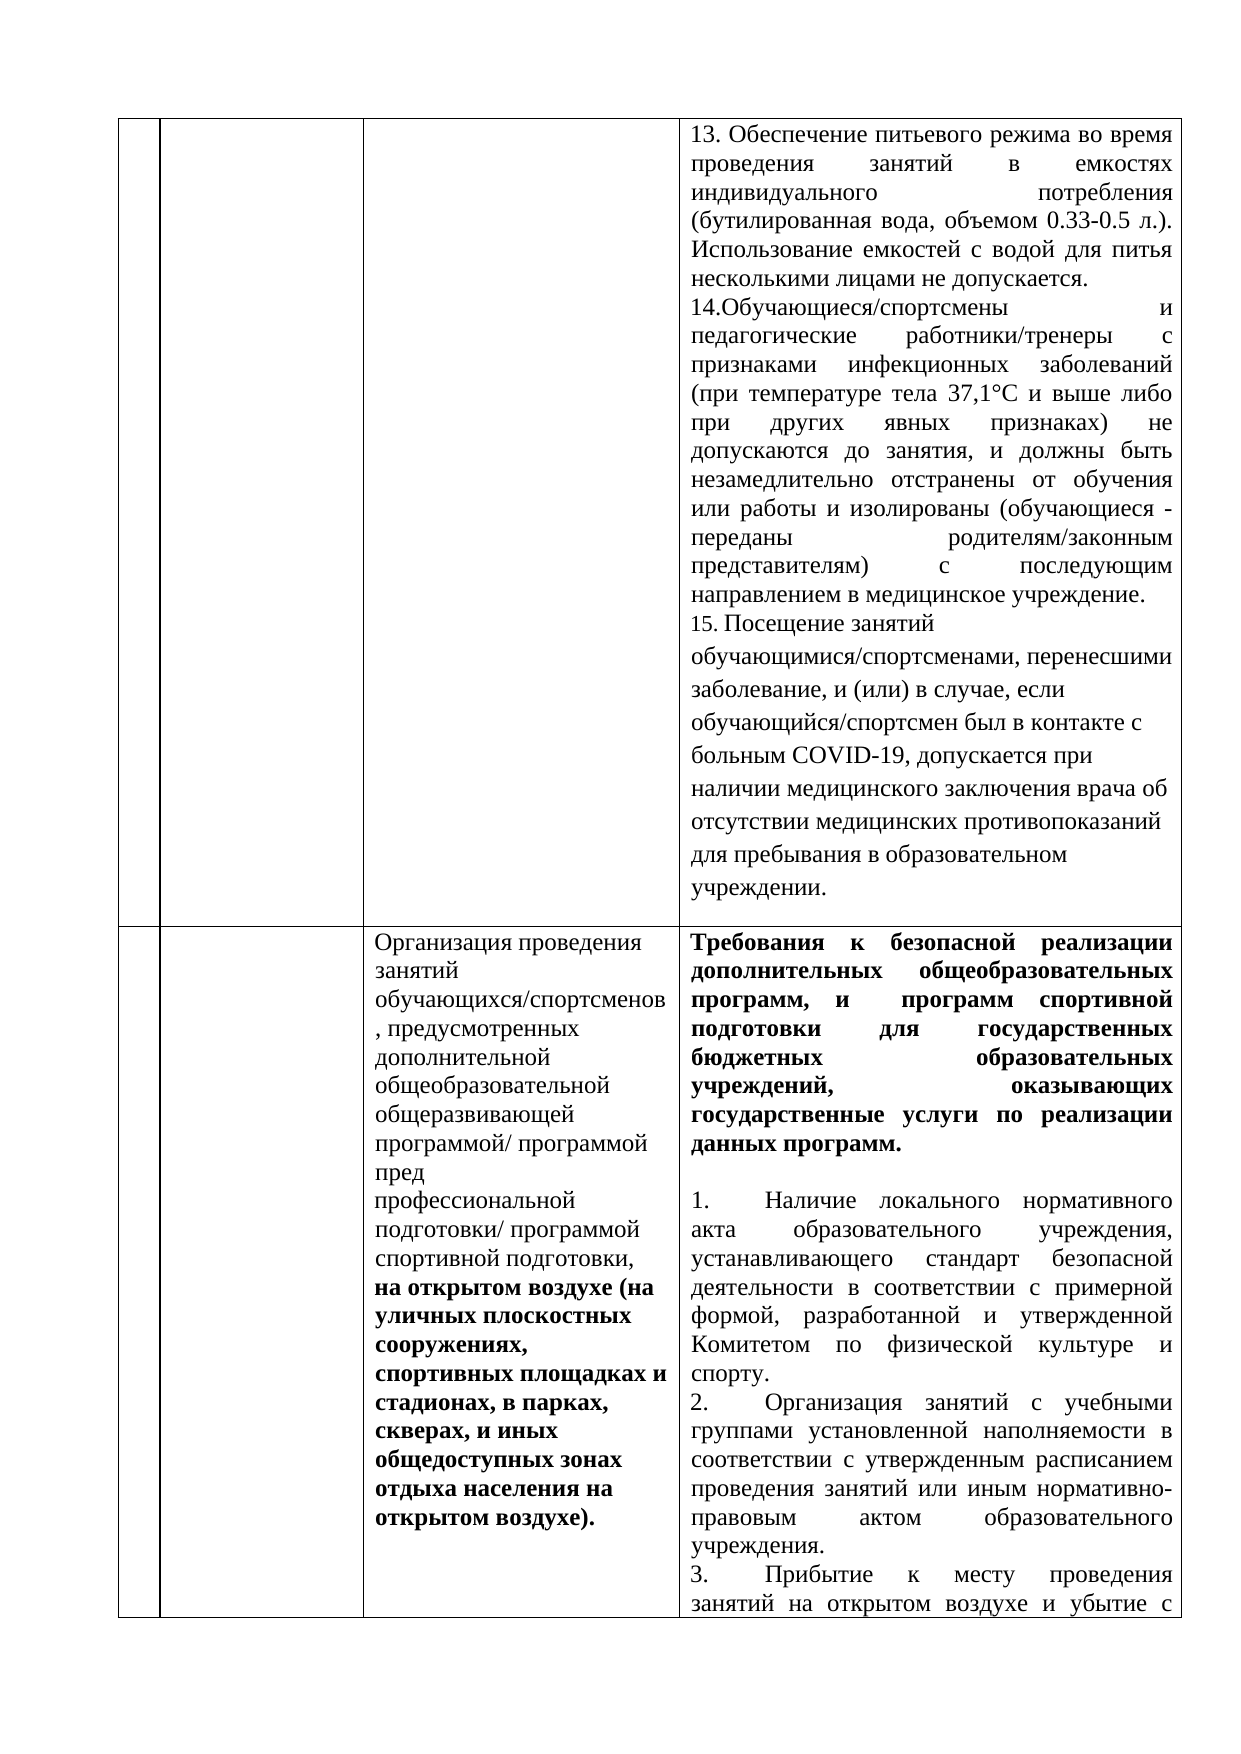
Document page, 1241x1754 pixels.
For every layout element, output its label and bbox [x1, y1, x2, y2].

table_cell [161, 927, 363, 1617]
table_cell [680, 927, 1181, 1617]
table_cell [364, 927, 679, 1617]
table_cell [364, 119, 679, 926]
table_cell [119, 927, 159, 1617]
table_cell [680, 119, 1181, 926]
